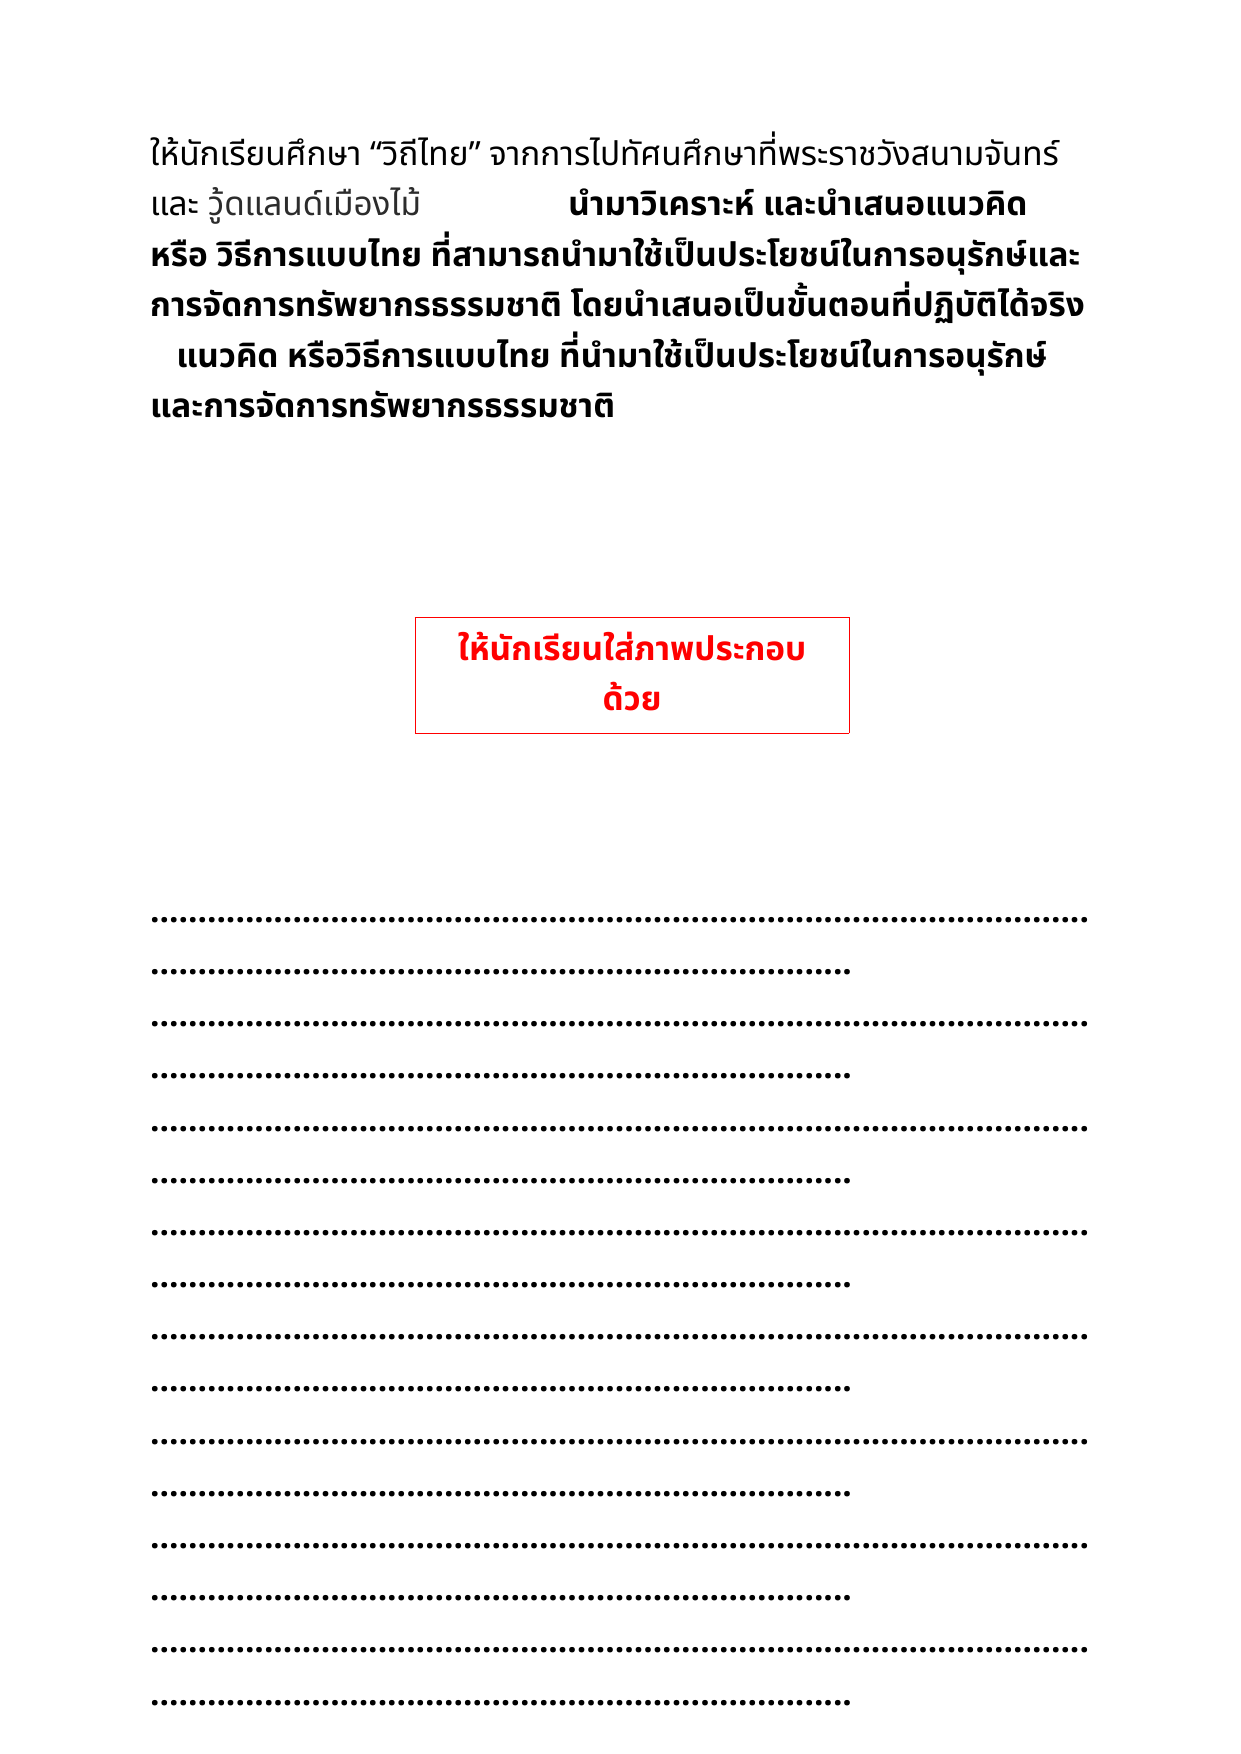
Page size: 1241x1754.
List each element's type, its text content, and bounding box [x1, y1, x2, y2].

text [150, 1617, 1090, 1715]
subtitle แนวคิด หรือวิธีการแบบไทย ที่นำมาใช้เป็นประโยชน์ในการอนุรักษ์และการจัดการทรัพยากรธรรมชาติ [150, 332, 1090, 432]
subtitle ให้นักเรียนศึกษา “วิถีไทย” จากการไปทัศนศึกษาที่พระราชวังสนามจันทร์ และ วู้ดแลนด์เมืองไม้ นำมาวิเคราะห์ และนำเสนอแนวคิด หรือ วิธีการแบบไทย ที่สามารถนำมาใช้เป็นประโยชน์ในการอนุรักษ์และการจัดการทรัพยากรธรรมชาติ โดยนำเสนอเป็นขั้นตอนที่ปฏิบัติได้จริง [150, 130, 1090, 332]
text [150, 1513, 1090, 1610]
